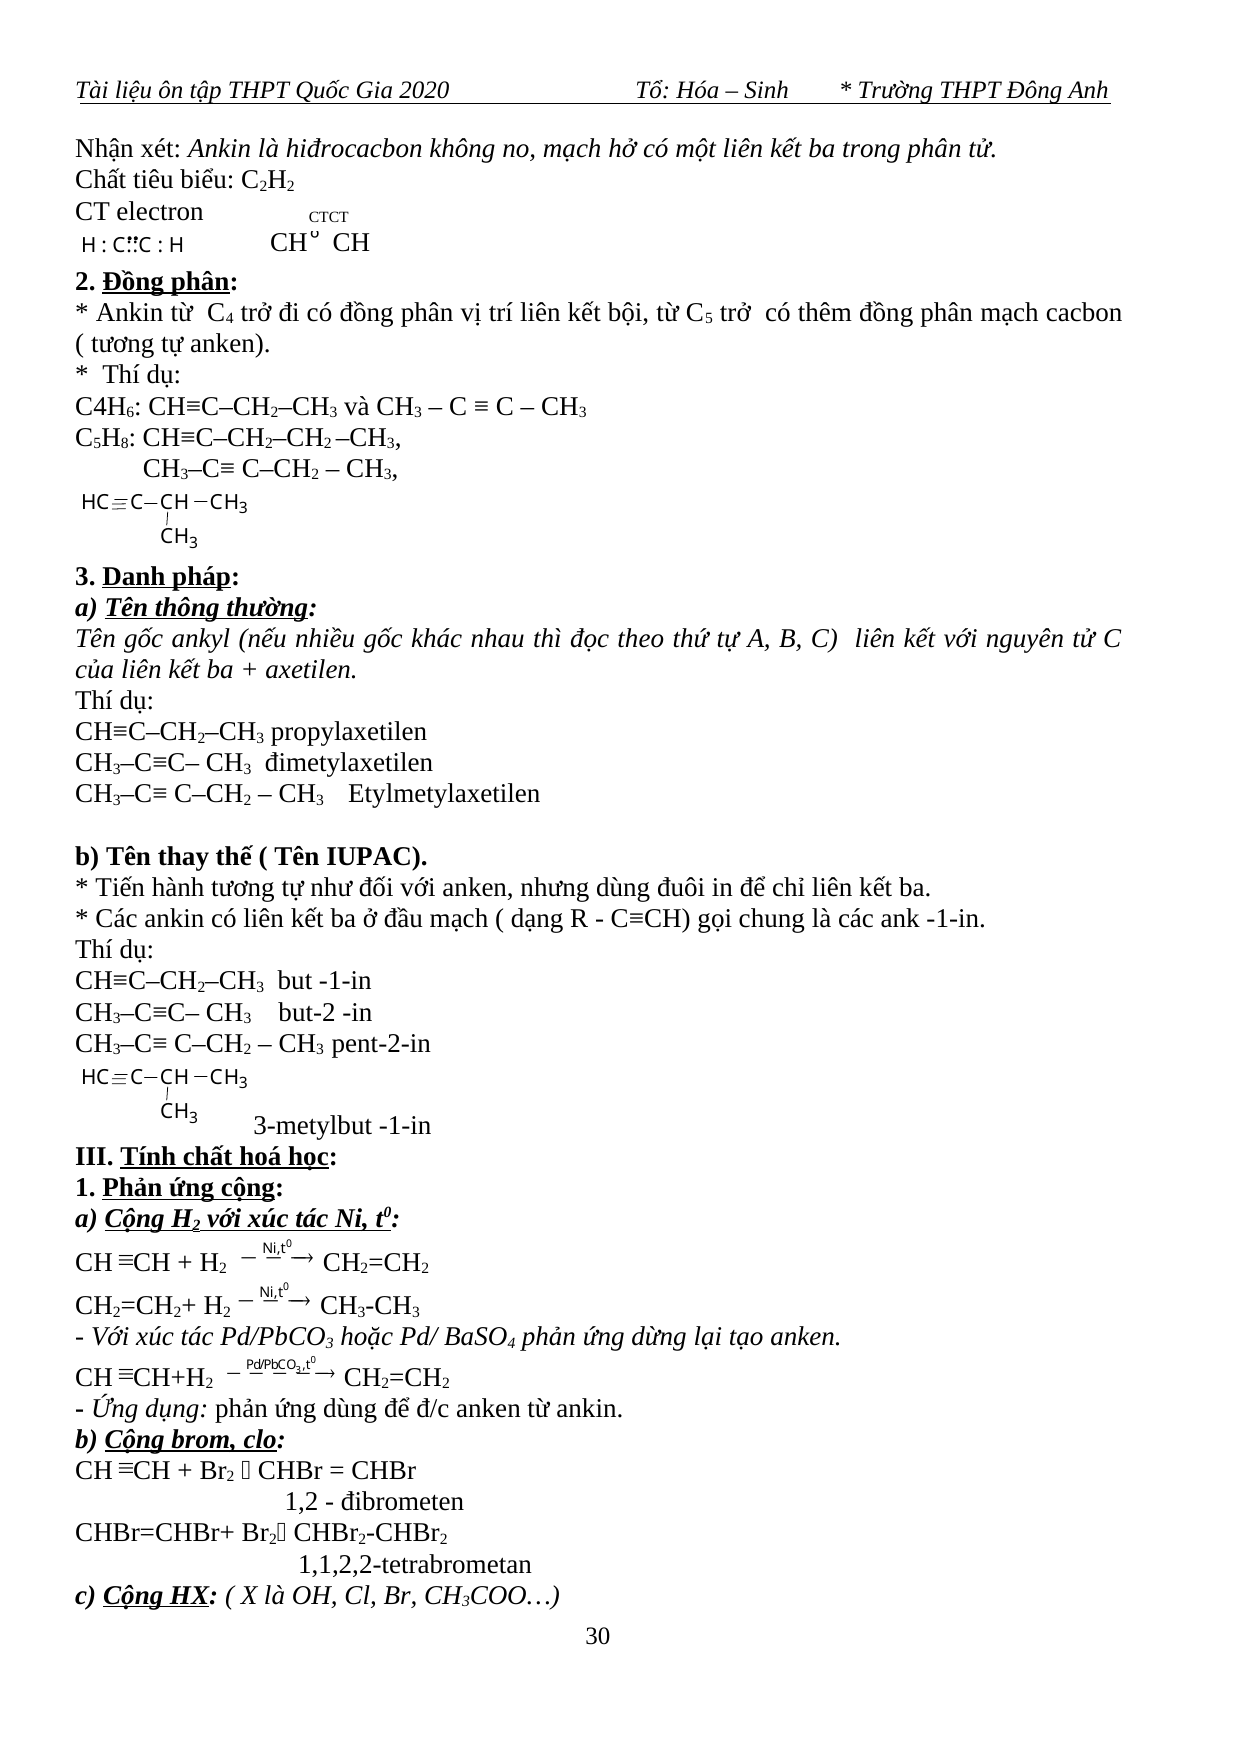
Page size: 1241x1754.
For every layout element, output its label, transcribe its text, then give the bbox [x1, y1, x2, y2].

text b) Tên thay thế ( Tên IUPAC). [75, 840, 1123, 871]
text Thí dụ: [75, 933, 1123, 964]
text CHCH + Br2 CHBr = CHBr [75, 1454, 1123, 1485]
text 1,1,2,2-tetrabrometan [75, 1548, 1123, 1579]
text CHCH + H2 CH2=CH2 [75, 1234, 1123, 1277]
text c) Cộng HX: ( X là OH, Cl, Br, CH3COO…) [75, 1579, 1123, 1610]
text 2. Đồng phân: [75, 265, 1123, 296]
text CH≡C–CH2–CH3 but -1-in [75, 964, 1123, 996]
text - Với xúc tác Pd/PbCO3 hoặc Pd/ BaSO4 phản ứng dừng lại tạo anken. [75, 1320, 1123, 1352]
text a) Tên thông thường: [75, 591, 1123, 622]
text CHCH+H2 CH2=CH2 [75, 1352, 1123, 1392]
text CHBr=CHBr+ Br2 CHBr2-CHBr2 [75, 1516, 1123, 1548]
text Nhận xét: Ankin là hiđrocacbon không no, mạch hở có một liên kết ba trong phân tử. [75, 132, 1123, 164]
text III. Tính chất hoá học: [75, 1140, 1123, 1171]
text Tên gốc ankyl (nếu nhiều gốc khác nhau thì đọc theo thứ tự A, B, C) liên kết với nguyên tử C của liên kết ba + axetilen. [75, 622, 1123, 684]
text a) Cộng H2 với xúc tác Ni, t0: [75, 1203, 1123, 1234]
text * Ankin từ C4 trở đi có đồng phân vị trí liên kết bội, từ C5 trở có thêm đồng phân mạch cacbon ( tương tự anken). [75, 296, 1123, 358]
text Thí dụ: [75, 684, 1123, 715]
text CH≡C–CH2–CH3 propylaxetilen [75, 715, 1123, 746]
text 1,2 - đibrometen [75, 1485, 1123, 1516]
text - Ứng dụng: phản ứng dùng để đ/c anken từ ankin. [75, 1392, 1123, 1423]
text * Các ankin có liên kết ba ở đầu mạch ( dạng R - C≡CH) gọi chung là các ank -1-in. [75, 902, 1123, 933]
text 3. Danh pháp: [75, 559, 1123, 591]
text * Thí dụ: [75, 358, 1123, 389]
text * Tiến hành tương tự như đối với anken, nhưng dùng đuôi in để chỉ liên kết ba. [75, 871, 1123, 902]
text b) Cộng brom, clo: [75, 1423, 1123, 1454]
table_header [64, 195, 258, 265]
text CH3–C≡C– CH3 but-2 -in [75, 996, 1123, 1027]
text CH3–C≡C– CH3 đimetylaxetilen [75, 746, 1123, 778]
text CH3–C≡ C–CH2 – CH3 pent-2-in [75, 1027, 1123, 1058]
text 3-metylbut -1-in [75, 1058, 1123, 1140]
text 1. Phản ứng cộng: [75, 1171, 1123, 1203]
text Chất tiêu biểu: C2H2 [75, 164, 1123, 195]
text C5H8: CH≡C–CH2–CH2 –CH3, [75, 421, 1123, 452]
text CH3–C≡ C–CH2 – CH3, [75, 452, 1123, 483]
text CH2=CH2+ H2CH3-CH3 [75, 1277, 1123, 1320]
text C4H6: CH≡C–CH2–CH3 và CH3 – C ≡ C – CH3 [75, 389, 1123, 421]
text CH3–C≡ C–CH2 – CH3 Etylmetylaxetilen [75, 778, 1123, 809]
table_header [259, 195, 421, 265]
